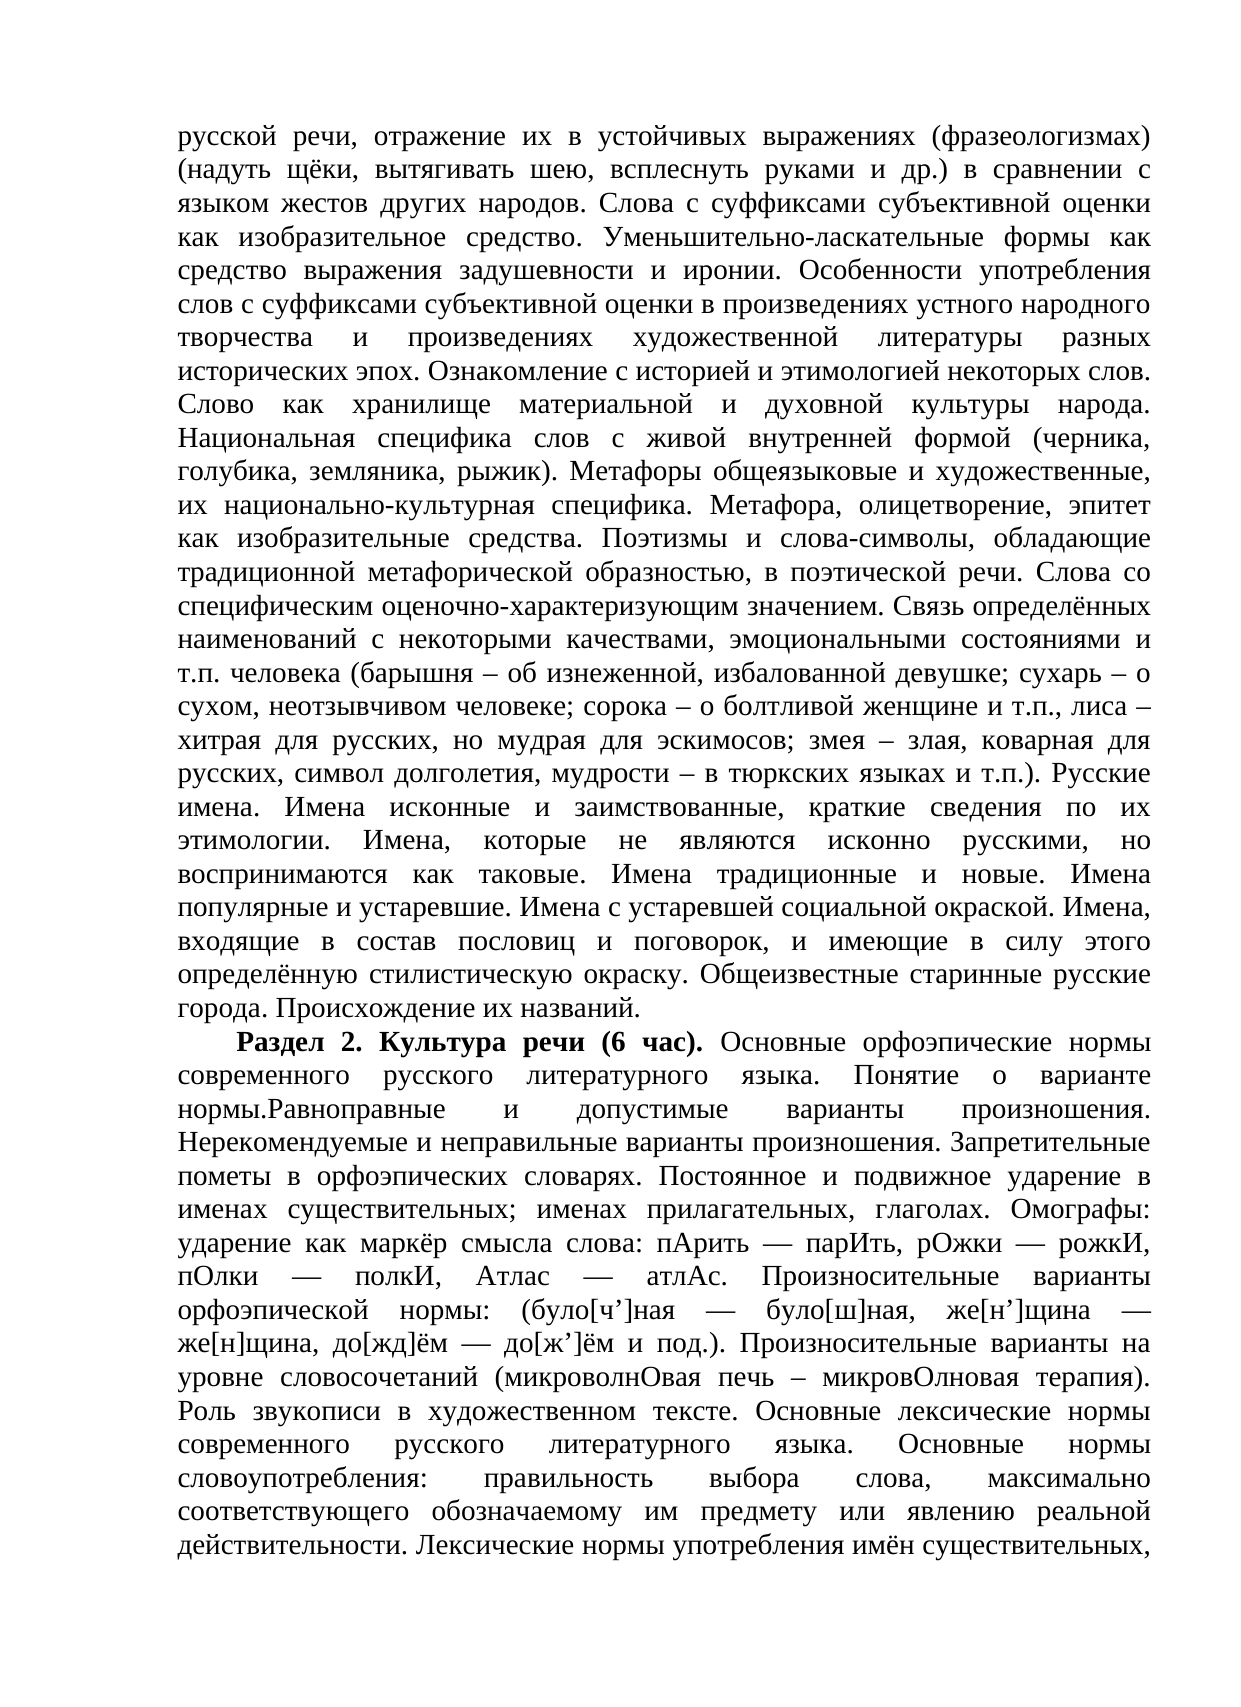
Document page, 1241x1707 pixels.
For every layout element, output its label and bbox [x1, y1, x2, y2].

text [177, 118, 1152, 1024]
text [177, 1024, 1152, 1560]
